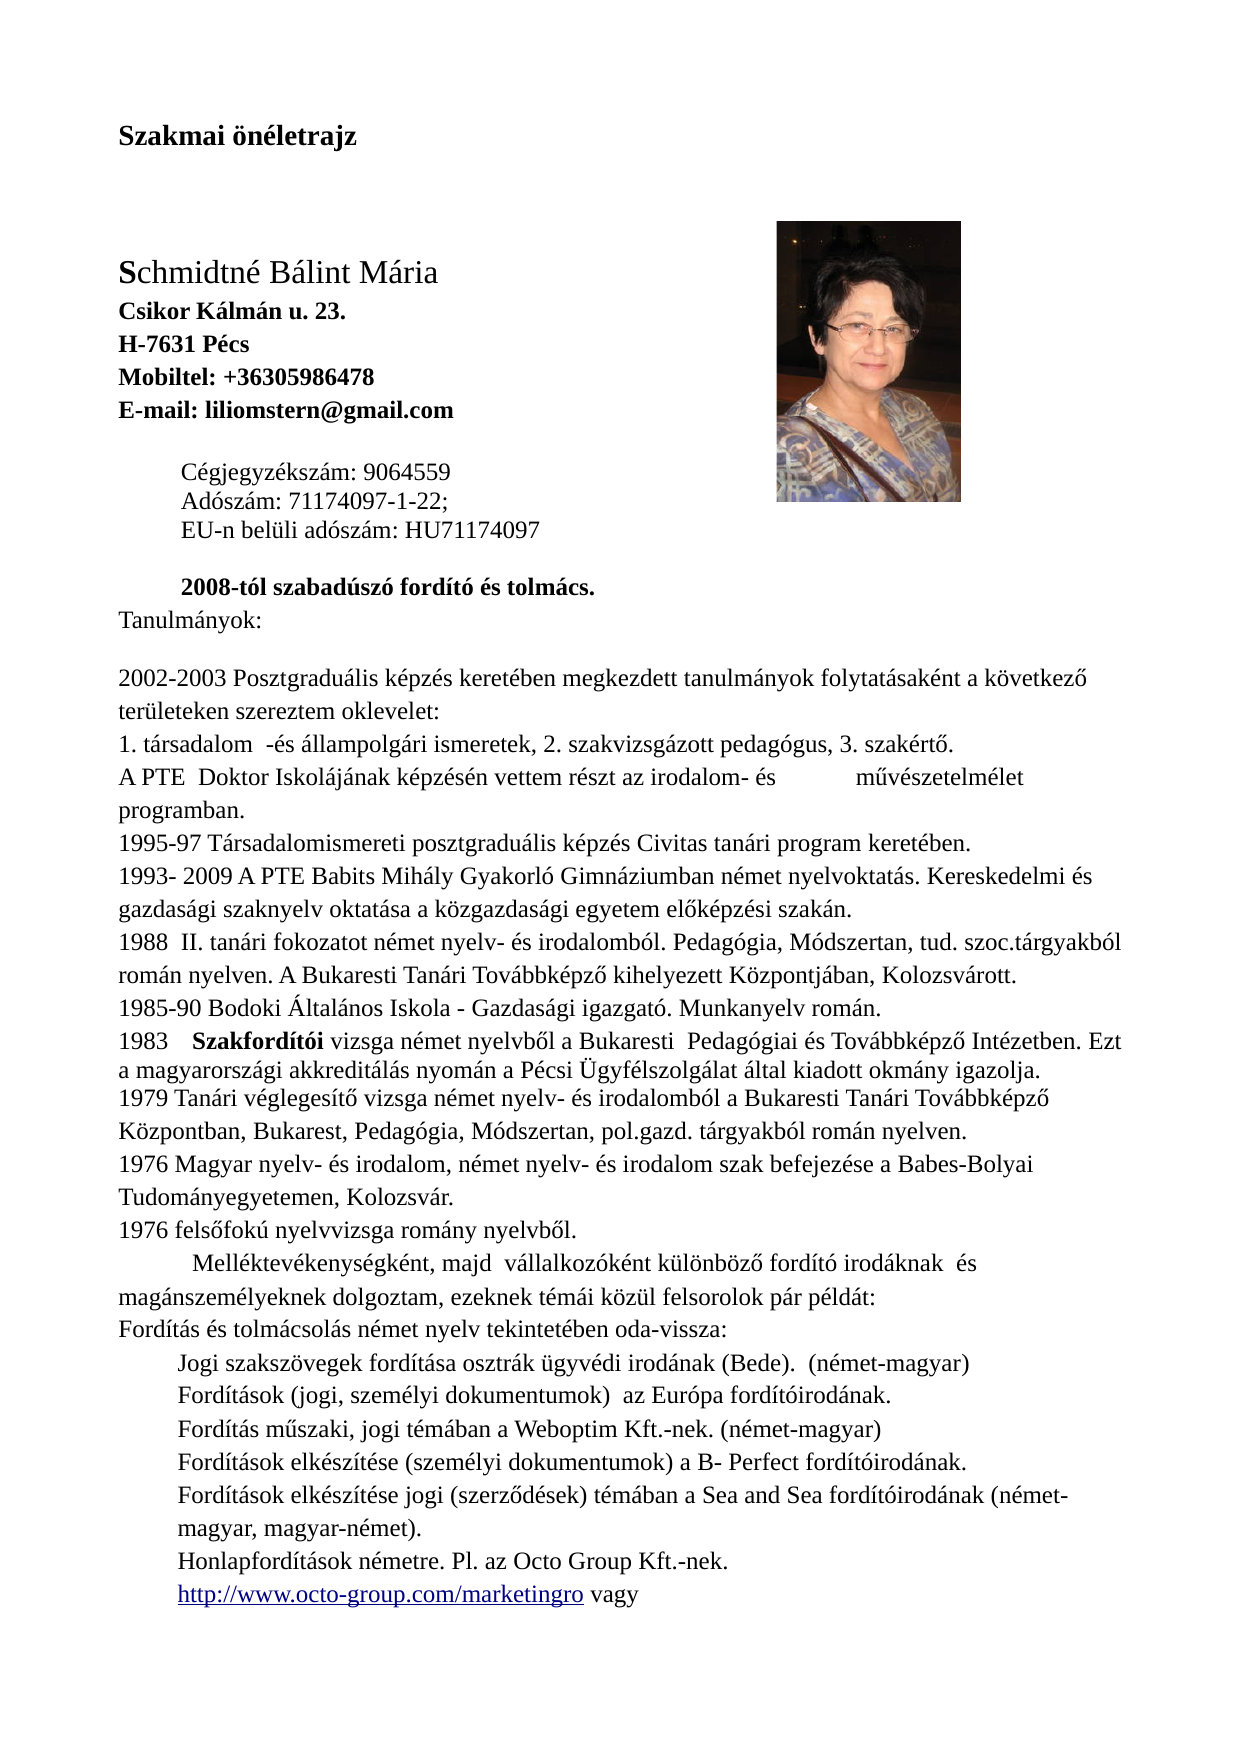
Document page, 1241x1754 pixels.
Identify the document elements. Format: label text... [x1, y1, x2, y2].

text 1. társadalom -és állampolgári ismeretek, 2. szakvizsgázott pedagógus, 3. szakértő. [118, 729, 1122, 757]
text H-7631 Pécs [118, 329, 1122, 358]
text Melléktevékenységként, majd vállalkozóként különböző fordító irodáknak és magánszemélyeknek dolgoztam, ezeknek témái közül felsorolok pár példát: [118, 1248, 1122, 1310]
text 1976 Magyar nyelv- és irodalom, német nyelv- és irodalom szak befejezése a Babes-Bolyai Tudományegyetemen, Kolozsvár. [118, 1149, 1122, 1211]
text 2008-tól szabadúszó fordító és tolmács. [181, 572, 1122, 601]
text EU-n belüli adószám: HU71174097 [181, 515, 1122, 543]
text Jogi szakszövegek fordítása osztrák ügyvédi irodának (Bede). (német-magyar) Fordítások (jogi, személyi dokumentumok) az Európa fordítóirodának. [177, 1348, 1122, 1409]
text Cégjegyzékszám: 9064559 [181, 457, 1122, 486]
text Fordítás műszaki, jogi témában a Weboptim Kft.-nek. (német-magyar) [177, 1414, 1122, 1442]
text Fordítás és tolmácsolás német nyelv tekintetében oda-vissza: [118, 1314, 1122, 1343]
text Schmidtné Bálint Mária [118, 252, 1122, 291]
text Csikor Kálmán u. 23. [118, 296, 1122, 325]
text 1983 Szakfordítói vizsga német nyelvből a Bukaresti Pedagógiai és Továbbképző Intézetben. Ezt a magyarországi akkreditálás nyomán a Pécsi Ügyfélszolgálat által kiadott okmány igazolja. [118, 1026, 1122, 1083]
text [177, 1480, 1122, 1607]
picture [776, 391, 961, 395]
picture [776, 325, 961, 329]
text Mobiltel: +36305986478 [118, 362, 1122, 391]
text 2002-2003 Posztgraduális képzés keretében megkezdett tanulmányok folytatásaként a következő területeken szereztem oklevelet: [118, 663, 1122, 724]
text 1993- 2009 A PTE Babits Mihály Gyakorló Gimnáziumban német nyelvoktatás. Kereskedelmi és gazdasági szaknyelv oktatása a közgazdasági egyetem előképzési szakán. [118, 861, 1122, 923]
picture [776, 358, 961, 362]
text 1979 Tanári véglegesítő vizsga német nyelv- és irodalomból a Bukaresti Tanári Továbbképző Központban, Bukarest, Pedagógia, Módszertan, pol.gazd. tárgyakból román nyelven. [118, 1083, 1122, 1145]
picture [776, 424, 961, 457]
picture [776, 221, 961, 252]
text 1985-90 Bodoki Általános Iskola - Gazdasági igazgató. Munkanyelv román. [118, 993, 1122, 1022]
picture [776, 291, 961, 296]
text Adószám: 71174097-1-22; [181, 486, 1122, 515]
text 1988 II. tanári fokozatot német nyelv- és irodalomból. Pedagógia, Módszertan, tud. szoc.tárgyakból román nyelven. A Bukaresti Tanári Továbbképző kihelyezett Központjában, Kolozsvárott. [118, 927, 1122, 989]
text Fordítások elkészítése (személyi dokumentumok) a B- Perfect fordítóirodának. [177, 1447, 1122, 1475]
text 1976 felsőfokú nyelvvizsga romány nyelvből. [118, 1216, 1122, 1244]
text 1995-97 Társadalomismereti posztgraduális képzés Civitas tanári program keretében. [118, 828, 1122, 857]
text Tanulmányok: [118, 605, 1122, 634]
text Szakmai önéletrajz [118, 118, 1122, 152]
text A PTE Doktor Iskolájának képzésén vettem részt az irodalom- és művészetelmélet programban. [118, 762, 1122, 823]
text E-mail: liliomstern@gmail.com [118, 395, 1122, 424]
